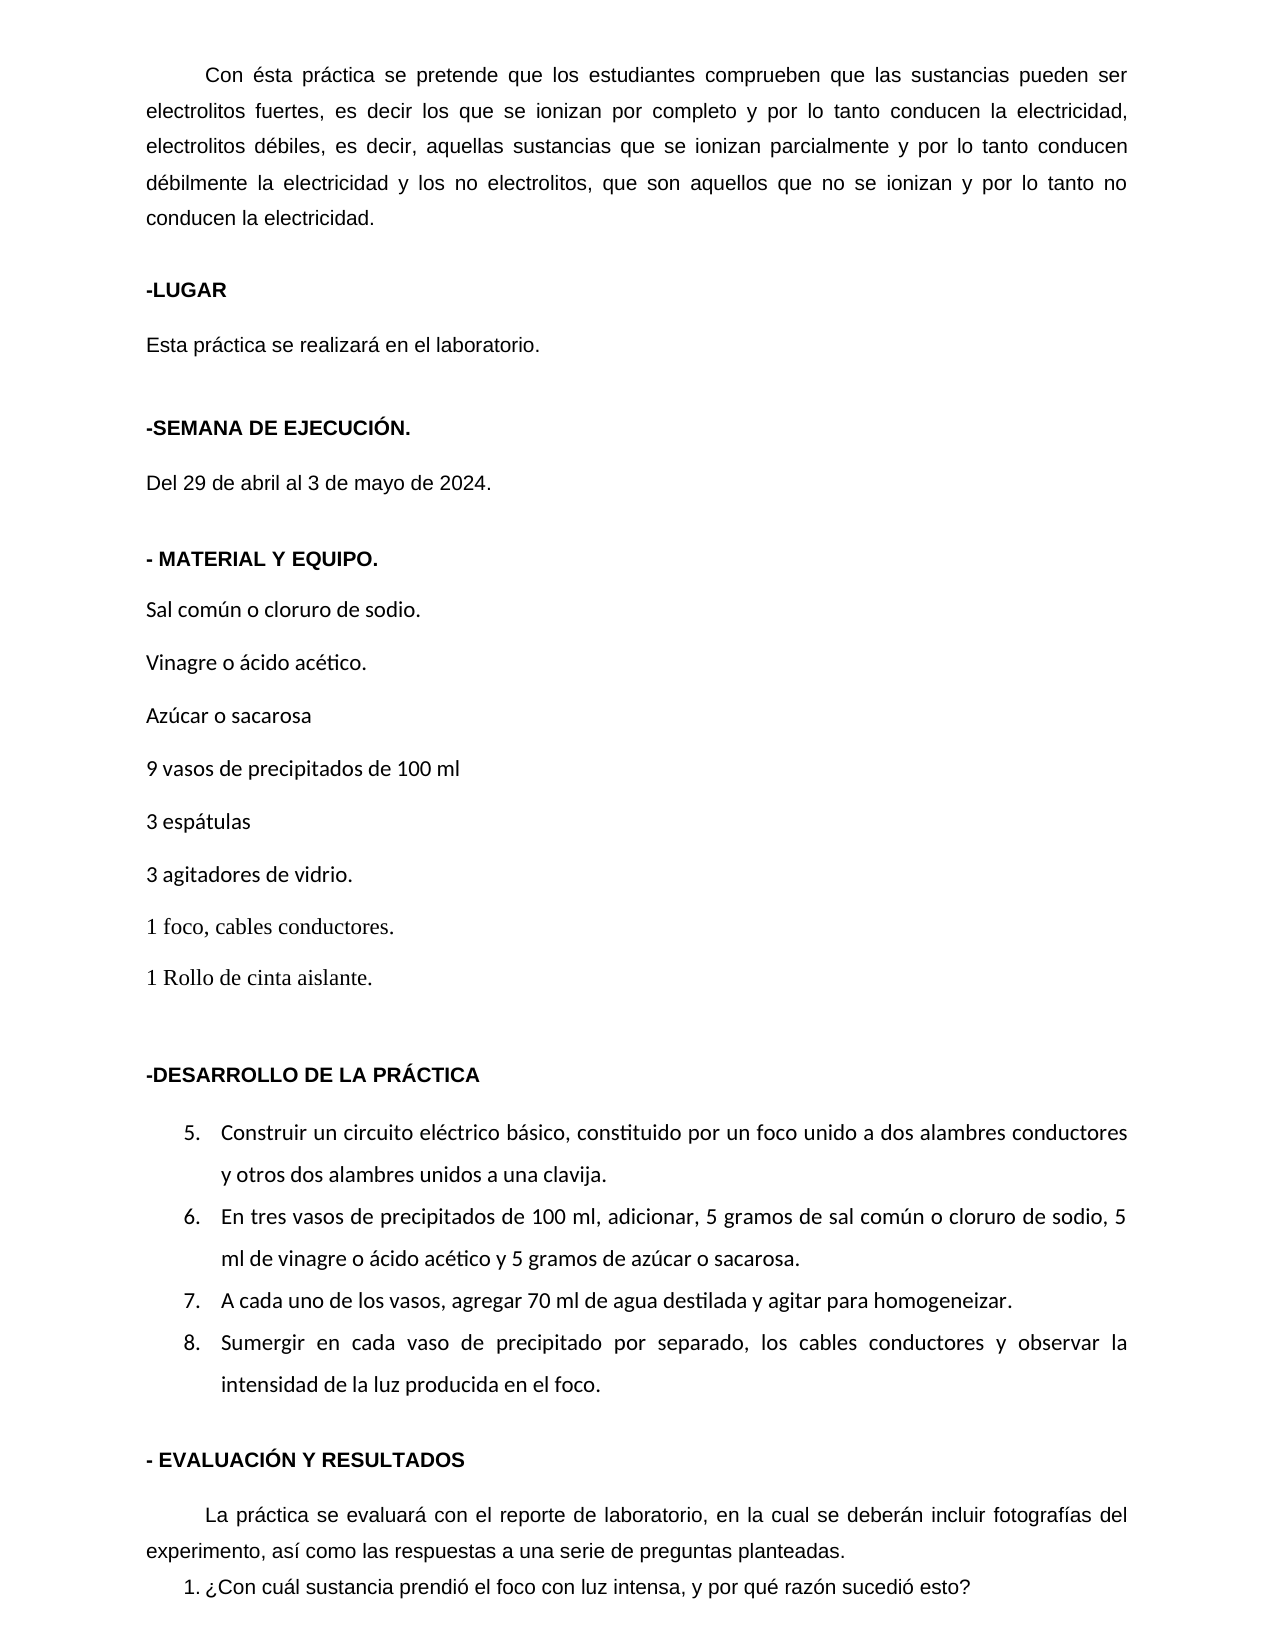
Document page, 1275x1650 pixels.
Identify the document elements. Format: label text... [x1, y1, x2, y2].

list ¿Con cuál sustancia prendió el foco con luz intensa, y por qué razón sucedió esto? [183, 1575, 1129, 1599]
list -LUGAR [146, 278, 1129, 302]
list -DESARROLLO DE LA PRÁCTICA [146, 1063, 1129, 1087]
list En tres vasos de precipitados de 100 ml, adicionar, 5 gramos de sal común o cloruro de sodio, 5 ml de vinagre o ácido acético y 5 gramos de azúcar o sacarosa. [183, 1202, 1129, 1272]
text 9 vasos de precipitados de 100 ml [146, 754, 1129, 782]
list Esta práctica se realizará en el laboratorio. [146, 333, 1129, 357]
text 3 agitadores de vidrio. [146, 860, 1129, 888]
list Sumergir en cada vaso de precipitado por separado, los cables conductores y observar la intensidad de la luz producida en el foco. [183, 1328, 1129, 1398]
list A cada uno de los vasos, agregar 70 ml de agua destilada y agitar para homogeneizar. [183, 1286, 1129, 1314]
text Vinagre o ácido acético. [146, 648, 1129, 676]
list -SEMANA DE EJECUCIÓN. [146, 416, 1129, 439]
list Con ésta práctica se pretende que los estudiantes comprueben que las sustancias pueden ser electrolitos fuertes, es decir los que se ionizan por completo y por lo tanto conducen la electricidad, electrolitos débiles, es decir, aquellas sustancias que se ionizan parcialmente y por lo tanto conducen débilmente la electricidad y los no electrolitos, que son aquellos que no se ionizan y por lo tanto no conducen la electricidad. [146, 62, 1129, 230]
text 1 foco, cables conductores. [146, 913, 1129, 939]
list - EVALUACIÓN Y RESULTADOS [146, 1448, 1129, 1472]
text Azúcar o sacarosa [146, 701, 1129, 729]
text 1 Rollo de cinta aislante. [146, 964, 1129, 990]
text Sal común o cloruro de sodio. [146, 595, 1129, 623]
list La práctica se evaluará con el reporte de laboratorio, en la cual se deberán incluir fotografías del experimento, así como las respuestas a una serie de preguntas planteadas. [146, 1503, 1129, 1563]
list Del 29 de abril al 3 de mayo de 2024. [146, 471, 1129, 494]
text - MATERIAL Y EQUIPO. [146, 546, 1129, 570]
list Construir un circuito eléctrico básico, constituido por un foco unido a dos alambres conductores y otros dos alambres unidos a una clavija. [183, 1118, 1129, 1188]
text 3 espátulas [146, 807, 1129, 835]
